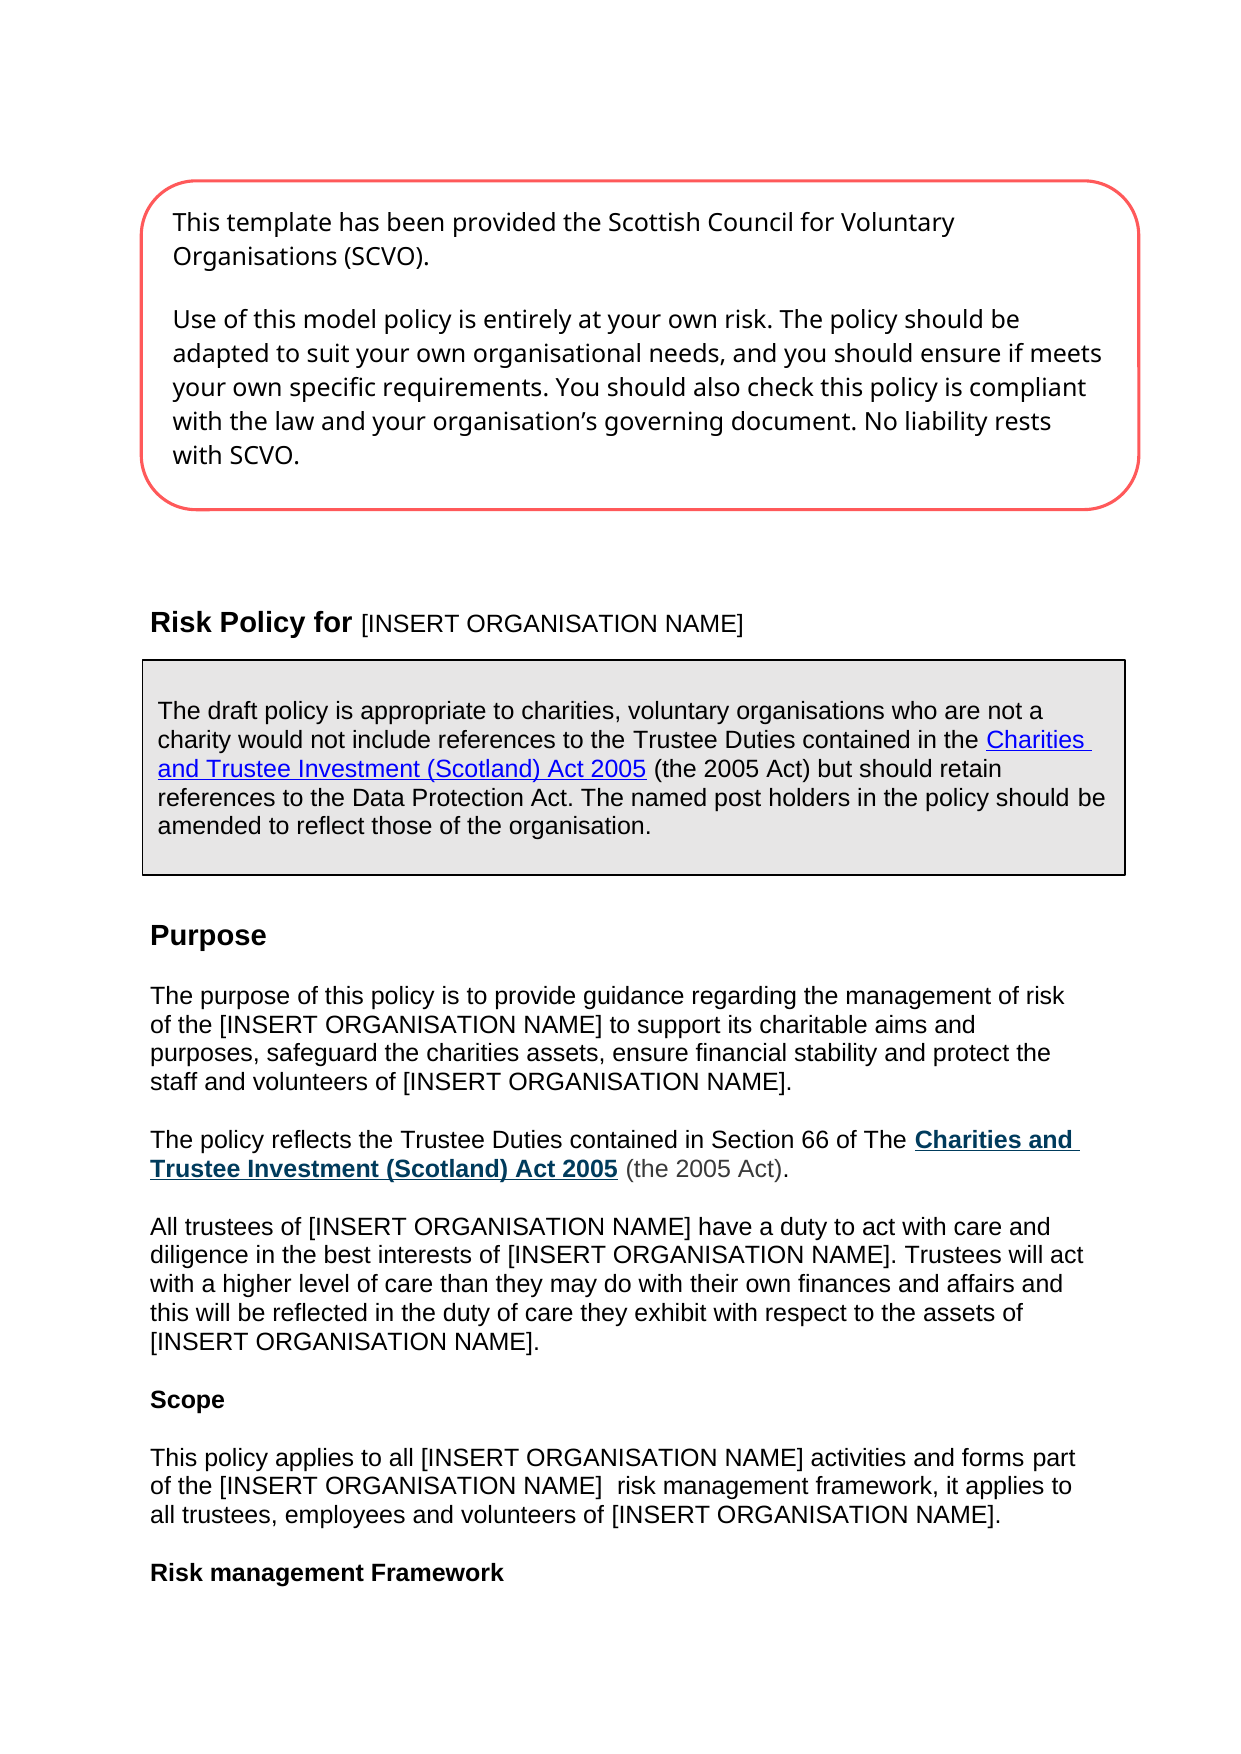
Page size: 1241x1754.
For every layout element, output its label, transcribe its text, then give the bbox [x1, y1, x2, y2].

text Risk Policy for [INSERT ORGANISATION NAME] [150, 604, 1090, 638]
text Purpose [150, 918, 1090, 952]
text The purpose of this policy is to provide guidance regarding the management of risk of the [INSERT ORGANISATION NAME] to support its charitable aims and purposes, safeguard the charities assets, ensure financial stability and protect the staff and volunteers of [INSERT ORGANISATION NAME]. [150, 981, 1090, 1096]
text All trustees of [INSERT ORGANISATION NAME] have a duty to act with care and diligence in the best interests of [INSERT ORGANISATION NAME]. Trustees will act with a higher level of care than they may do with their own finances and affairs and this will be reflected in the duty of care they exhibit with respect to the assets of [INSERT ORGANISATION NAME]. [150, 1212, 1090, 1355]
text The policy reflects the Trustee Duties contained in Section 66 of The Charities and Trustee Investment (Scotland) Act 2005 (the 2005 Act). [150, 1125, 1090, 1182]
text Scope [150, 1384, 1090, 1413]
text Risk management Framework [150, 1558, 1090, 1587]
text This policy applies to all [INSERT ORGANISATION NAME] activities and forms part of the [INSERT ORGANISATION NAME] risk management framework, it applies to all trustees, employees and volunteers of [INSERT ORGANISATION NAME]. [150, 1442, 1090, 1529]
